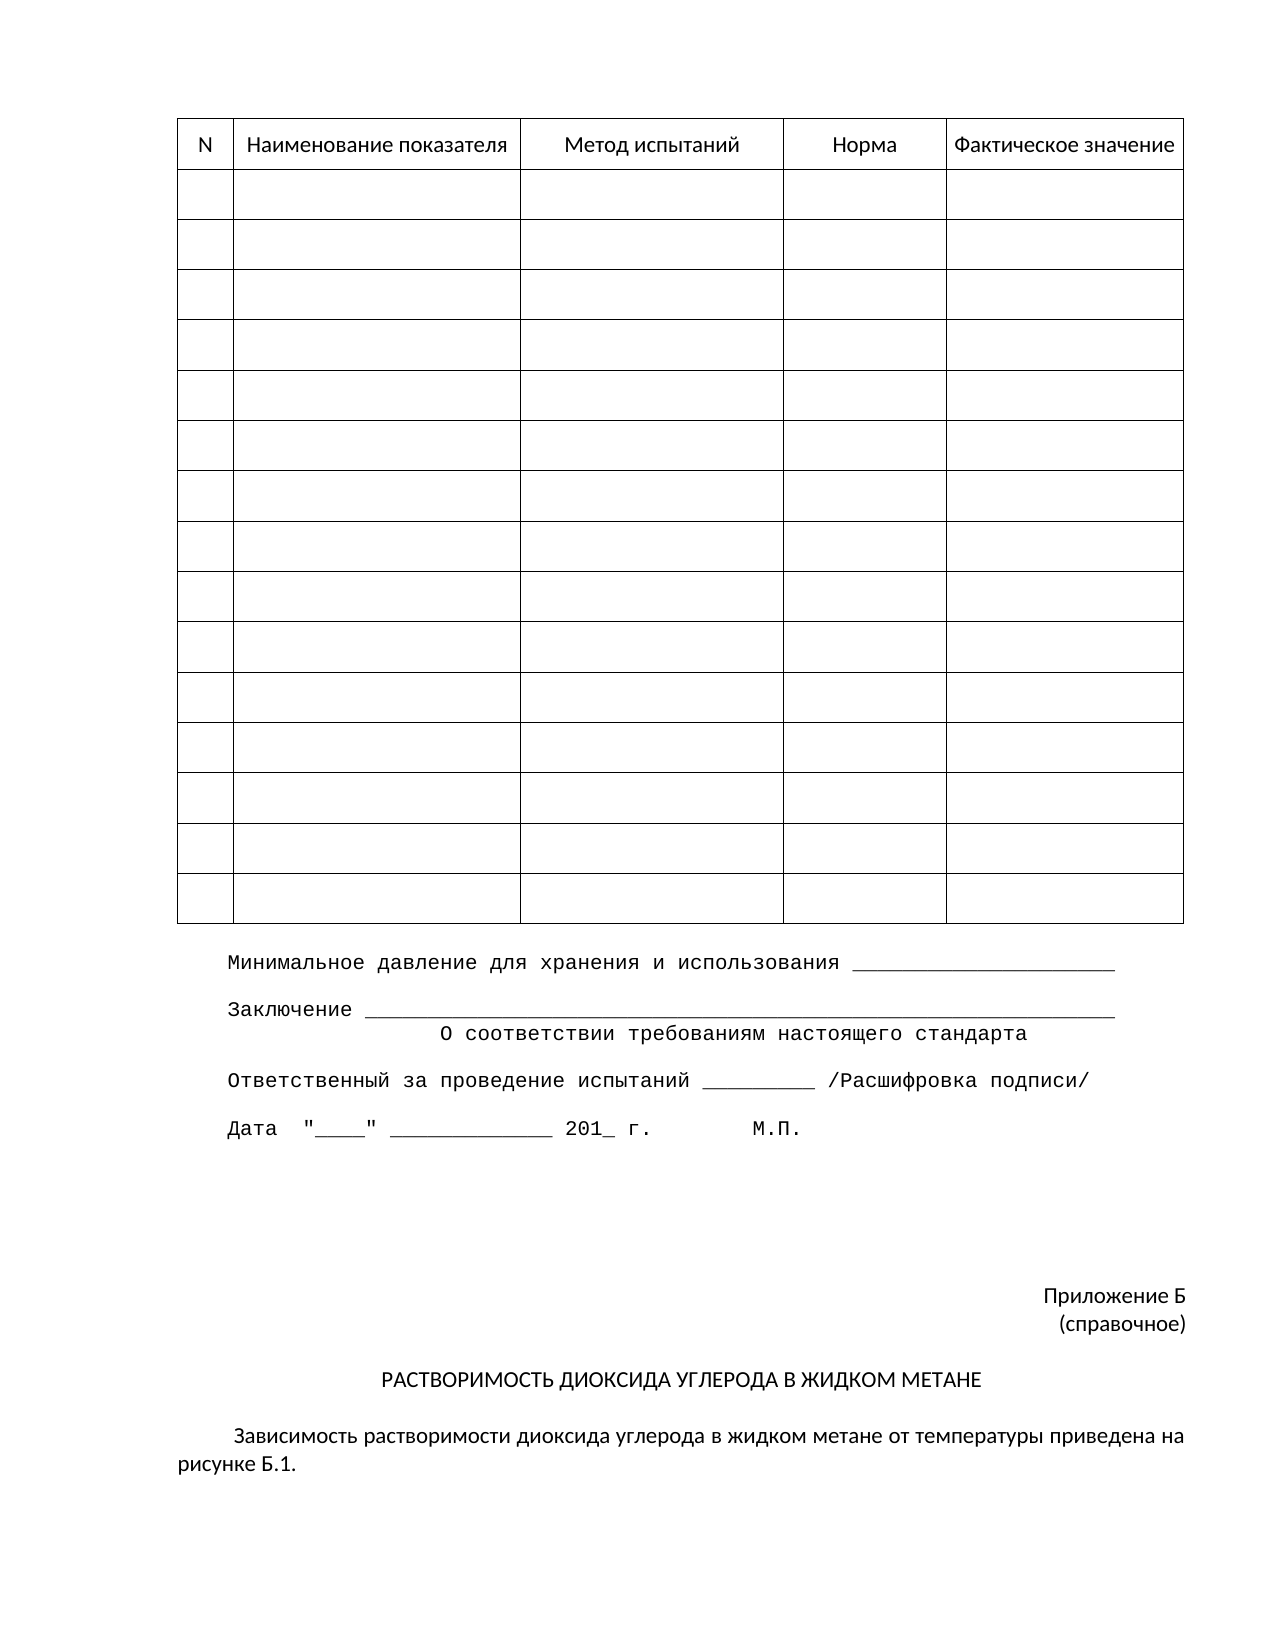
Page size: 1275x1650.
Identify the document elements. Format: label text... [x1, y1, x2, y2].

table_cell [947, 572, 1183, 621]
table_cell [521, 371, 783, 420]
table_cell [521, 824, 783, 873]
text Ответственный за проведение испытаний _________ /Расшифровка подписи/ [177, 1070, 1186, 1094]
table_cell [178, 421, 233, 470]
table_header Метод испытаний [521, 119, 783, 168]
table_cell [784, 471, 946, 521]
table_cell [178, 874, 233, 923]
table_cell [784, 220, 946, 269]
table_cell [947, 371, 1183, 420]
table_cell [178, 622, 233, 672]
table_cell [178, 471, 233, 521]
table_cell [521, 421, 783, 470]
table_cell [784, 824, 946, 873]
table_cell [234, 471, 520, 521]
table_cell [947, 471, 1183, 521]
table_cell [784, 673, 946, 722]
table_cell [784, 421, 946, 470]
table_cell [521, 773, 783, 822]
table_cell [784, 572, 946, 621]
table_cell [521, 622, 783, 672]
table_cell [784, 522, 946, 571]
table_cell [521, 320, 783, 370]
table_cell [234, 773, 520, 822]
text (справочное) [177, 1309, 1186, 1337]
table_cell [178, 371, 233, 420]
table_cell [784, 170, 946, 219]
table_cell [947, 824, 1183, 873]
table_cell [784, 723, 946, 772]
table_cell [234, 371, 520, 420]
table_cell [947, 220, 1183, 269]
table_cell [234, 421, 520, 470]
table_cell [234, 270, 520, 319]
text Приложение Б [177, 1281, 1186, 1309]
table_cell [947, 421, 1183, 470]
text О соответствии требованиям настоящего стандарта [177, 1023, 1186, 1047]
text Дата "____" _____________ 201_ г. М.П. [177, 1118, 1186, 1141]
table_header Норма [784, 119, 946, 168]
table_cell [521, 170, 783, 219]
table_cell [178, 572, 233, 621]
table_cell [784, 371, 946, 420]
table_cell [784, 622, 946, 672]
table_cell [178, 270, 233, 319]
table_cell [234, 824, 520, 873]
table_cell [784, 874, 946, 923]
table_cell [234, 723, 520, 772]
table_cell [947, 622, 1183, 672]
table_cell [947, 170, 1183, 219]
table_cell [234, 522, 520, 571]
table_cell [234, 874, 520, 923]
table_cell [521, 270, 783, 319]
table_header Фактическое значение [947, 119, 1183, 168]
table_cell [178, 320, 233, 370]
text Заключение ____________________________________________________________ [177, 999, 1186, 1023]
table_cell [521, 471, 783, 521]
table_cell [947, 270, 1183, 319]
table_cell [947, 673, 1183, 722]
table_cell [947, 773, 1183, 822]
table_cell [234, 622, 520, 672]
table_cell [178, 220, 233, 269]
table_cell [947, 874, 1183, 923]
table_header N [178, 119, 233, 168]
table_cell [234, 170, 520, 219]
table_cell [947, 522, 1183, 571]
table_cell [521, 723, 783, 772]
table_cell [521, 572, 783, 621]
table_cell [784, 773, 946, 822]
table_header Наименование показателя [234, 119, 520, 168]
table_cell [521, 522, 783, 571]
table_cell [178, 723, 233, 772]
table_cell [521, 874, 783, 923]
table_cell [178, 522, 233, 571]
text РАСТВОРИМОСТЬ ДИОКСИДА УГЛЕРОДА В ЖИДКОМ МЕТАНЕ [177, 1366, 1186, 1393]
table_cell [178, 673, 233, 722]
table_cell [234, 572, 520, 621]
table_cell [234, 673, 520, 722]
text Зависимость растворимости диоксида углерода в жидком метане от температуры приведена на рисунке Б.1. [177, 1422, 1186, 1478]
table_cell [784, 320, 946, 370]
text Минимальное давление для хранения и использования _____________________ [177, 952, 1186, 976]
table_cell [178, 170, 233, 219]
table_cell [947, 320, 1183, 370]
table_cell [521, 220, 783, 269]
table_cell [178, 773, 233, 822]
table_cell [784, 270, 946, 319]
table_cell [178, 824, 233, 873]
table_cell [947, 723, 1183, 772]
table_cell [234, 220, 520, 269]
table_cell [234, 320, 520, 370]
table_cell [521, 673, 783, 722]
